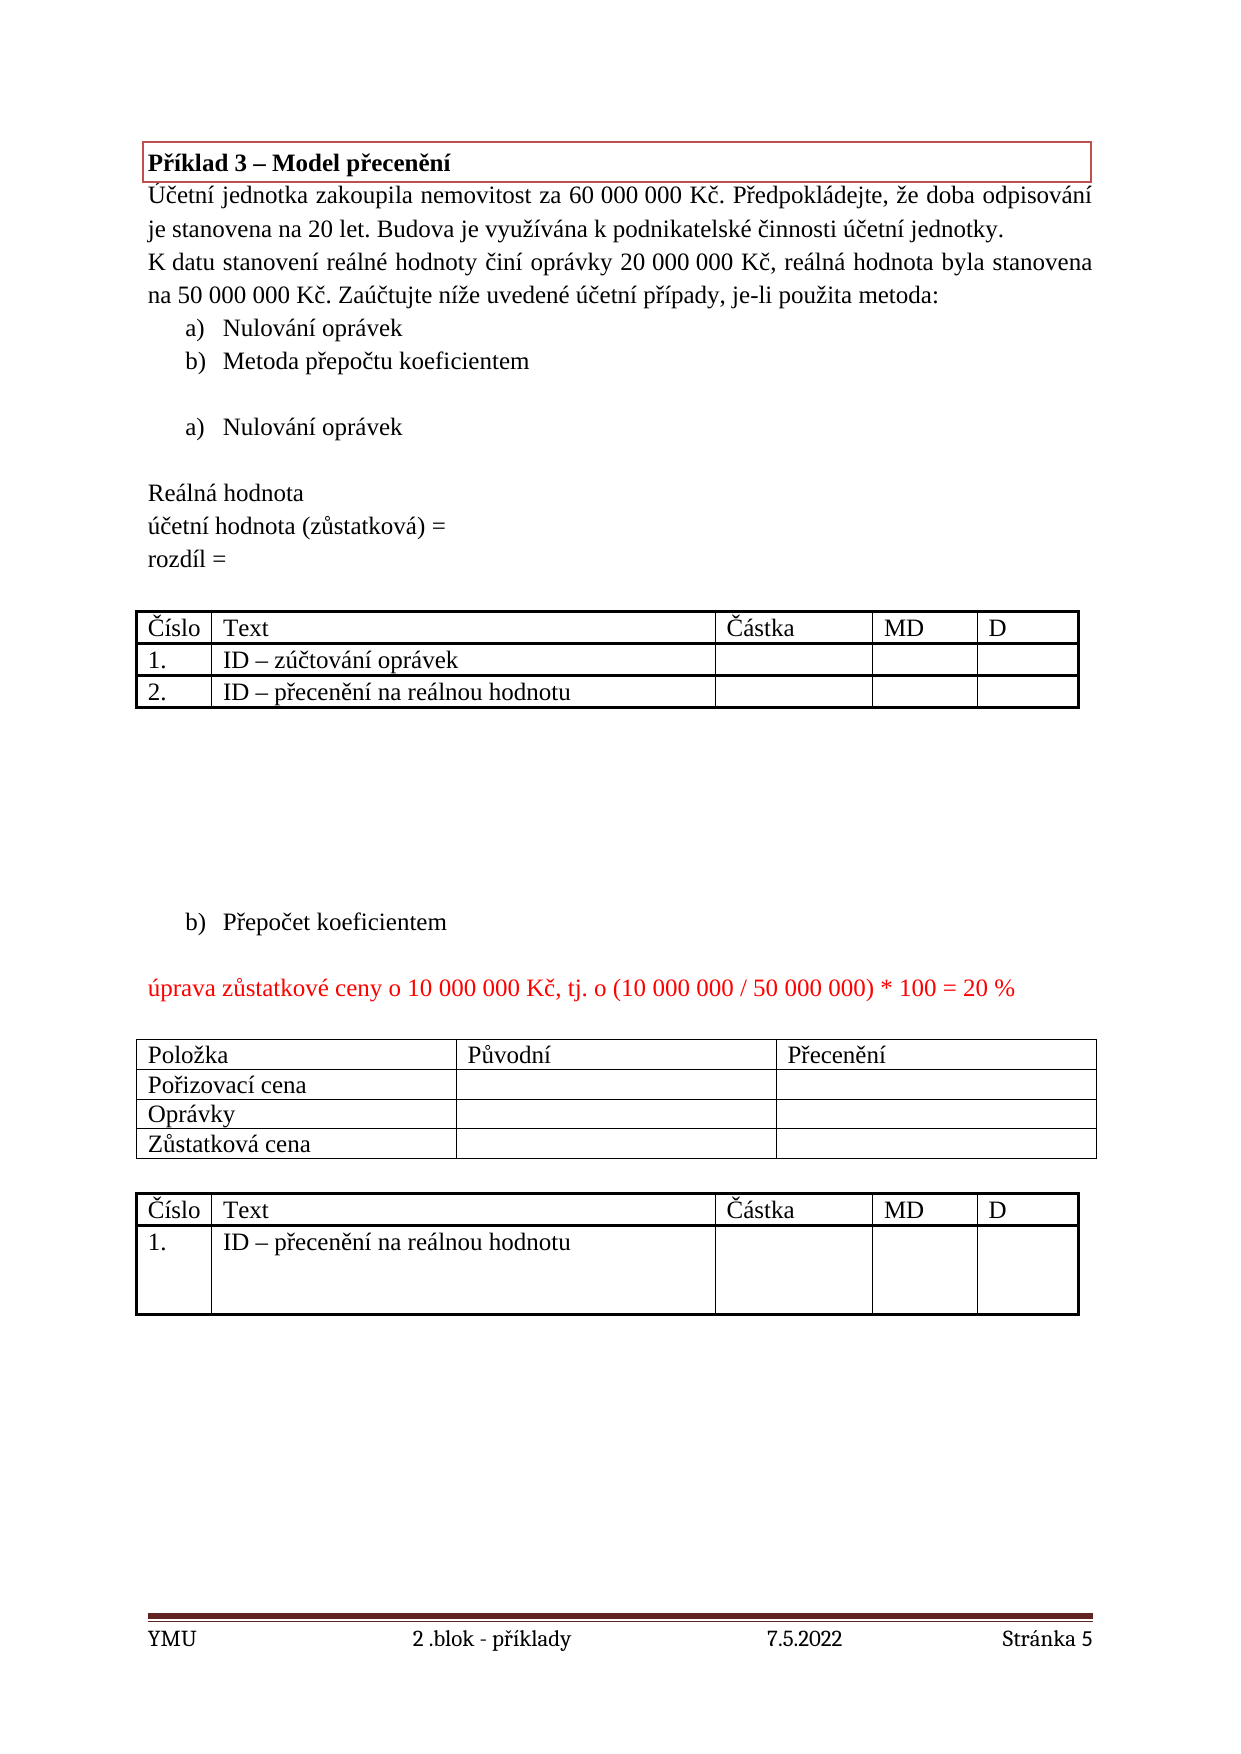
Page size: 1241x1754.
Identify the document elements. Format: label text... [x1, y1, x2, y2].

table_cell [873, 645, 977, 674]
table_header Číslo [138, 1195, 211, 1224]
table_cell [873, 1227, 977, 1313]
text úprava zůstatkové ceny o 10 000 000 Kč, tj. o (10 000 000 / 50 000 000) * 100 = 20 % [148, 973, 1093, 1002]
table_header Text [212, 1195, 715, 1224]
table_header Položka [137, 1040, 456, 1069]
list Přepočet koeficientem [185, 907, 1093, 936]
table_header MD [873, 613, 977, 642]
table_header Částka [716, 1195, 872, 1224]
table_header Text [212, 613, 715, 642]
list Metoda přepočtu koeficientem [185, 346, 1093, 374]
table_cell Pořizovací cena [137, 1070, 456, 1098]
table_cell 1. [138, 645, 211, 674]
table_cell [457, 1070, 776, 1098]
table_header D [978, 613, 1077, 642]
text rozdíl = [148, 544, 1093, 573]
table_cell [716, 1227, 872, 1313]
list Nulování oprávek [185, 412, 1093, 441]
table_cell ID – přecenění na reálnou hodnotu [212, 1227, 715, 1313]
list Nulování oprávek [185, 313, 1093, 341]
table_cell 1. [138, 1227, 211, 1313]
text Reálná hodnota [148, 478, 1093, 507]
table_header Číslo [138, 613, 211, 642]
table_cell [457, 1100, 776, 1128]
table_cell 2. [138, 677, 211, 706]
table_header Částka [716, 613, 872, 642]
text K datu stanovení reálné hodnoty činí oprávky 20 000 000 Kč, reálná hodnota byla stanovena na 50 000 000 Kč. Zaúčtujte níže uvedené účetní případy, je-li použita metoda: [148, 247, 1093, 308]
table_header MD [873, 1195, 977, 1224]
text Účetní jednotka zakoupila nemovitost za 60 000 000 Kč. Předpokládejte, že doba odpisování je stanovena na 20 let. Budova je využívána k podnikatelské činnosti účetní jednotky. [148, 181, 1093, 242]
table_cell [777, 1070, 1096, 1098]
table_cell [777, 1100, 1096, 1128]
table_cell [978, 645, 1077, 674]
table_cell ID – zúčtování oprávek [212, 645, 715, 674]
table_header Přecenění [777, 1040, 1096, 1069]
table_cell [777, 1129, 1096, 1158]
table_cell [873, 677, 977, 706]
table_cell [978, 1227, 1077, 1313]
text účetní hodnota (zůstatková) = [148, 511, 1093, 539]
table_cell ID – přecenění na reálnou hodnotu [212, 677, 715, 706]
table_cell Oprávky [137, 1100, 456, 1128]
table_cell [978, 677, 1077, 706]
table_header Původní [457, 1040, 776, 1069]
table_header D [978, 1195, 1077, 1224]
text Příklad 3 – Model přecenění [148, 148, 1090, 176]
table_cell Zůstatková cena [137, 1129, 456, 1158]
table_cell [716, 645, 872, 674]
table_cell [716, 677, 872, 706]
table_cell [457, 1129, 776, 1158]
